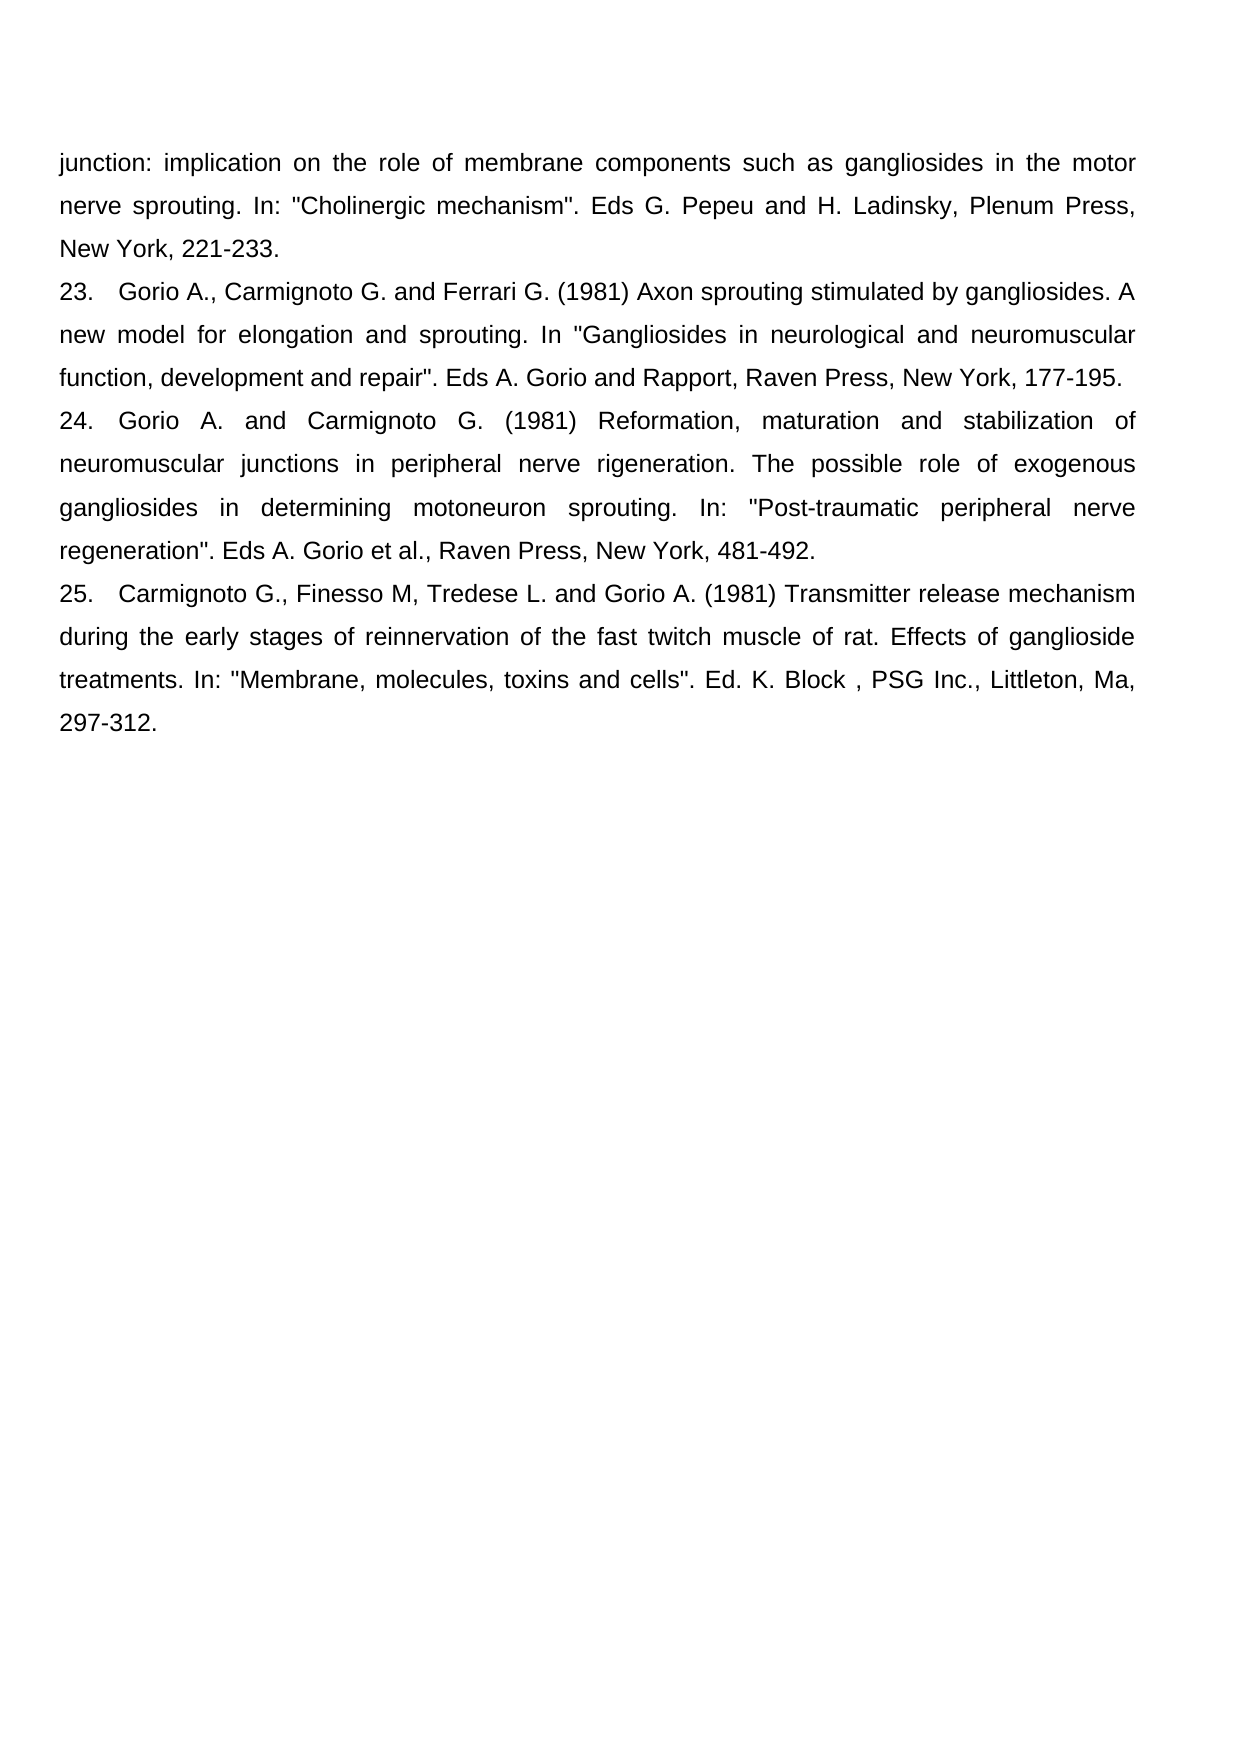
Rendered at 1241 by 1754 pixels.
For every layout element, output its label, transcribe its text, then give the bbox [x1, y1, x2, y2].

list Gorio A. and Carmignoto G. (1981) Reformation, maturation and stabilization of neuromuscular junctions in peripheral nerve rigeneration. The possible role of exogenous gangliosides in determining motoneuron sprouting. In: "Post-traumatic peripheral nerve regeneration". Eds A. Gorio et al., Raven Press, New York, 481-492. [59, 406, 1138, 564]
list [59, 148, 1138, 263]
list Gorio A., Carmignoto G. and Ferrari G. (1981) Axon sprouting stimulated by gangliosides. A new model for elongation and sprouting. In "Gangliosides in neurological and neuromuscular function, development and repair". Eds A. Gorio and Rapport, Raven Press, New York, 177-195. [59, 277, 1138, 392]
list Carmignoto G., Finesso M, Tredese L. and Gorio A. (1981) Transmitter release mechanism during the early stages of reinnervation of the fast twitch muscle of rat. Effects of ganglioside treatments. In: "Membrane, molecules, toxins and cells". Ed. K. Block , PSG Inc., Littleton, Ma, 297-312. [59, 579, 1138, 737]
